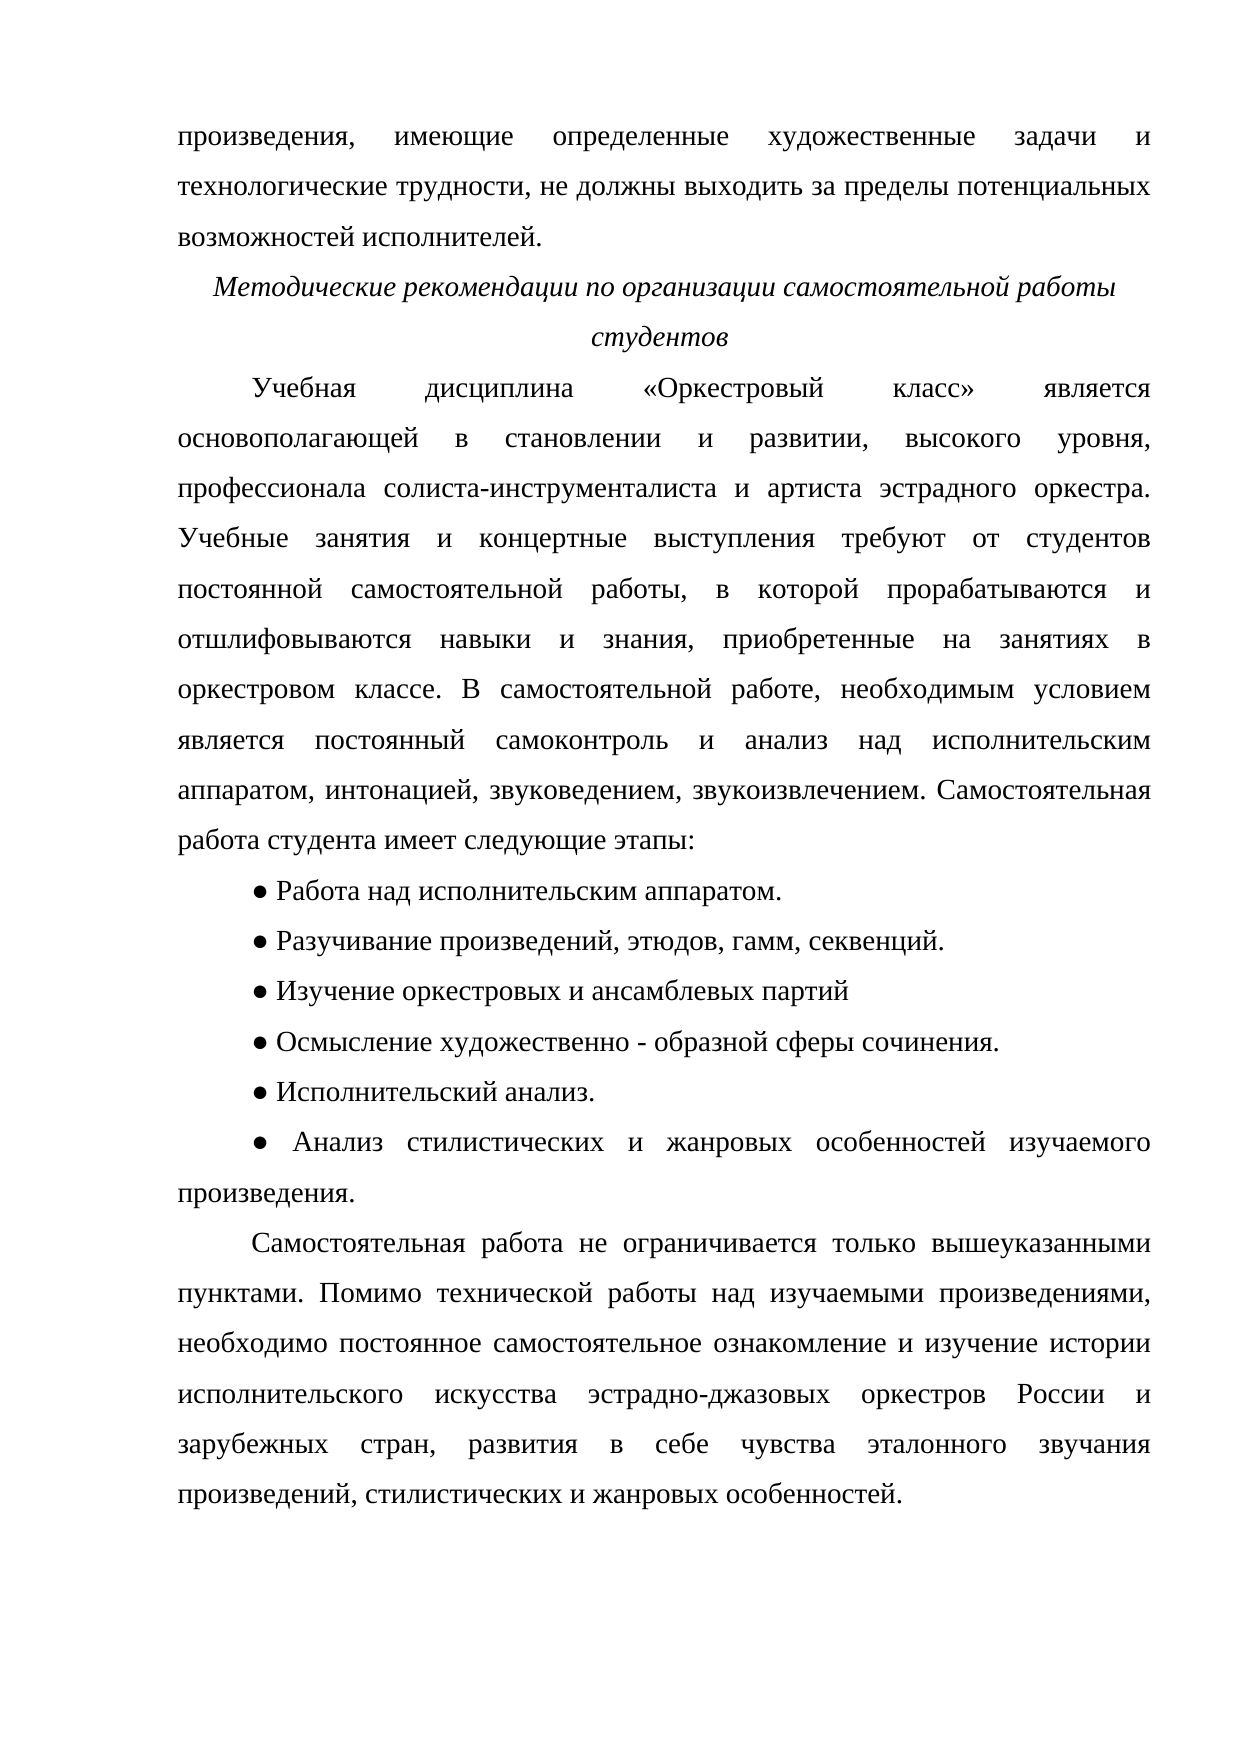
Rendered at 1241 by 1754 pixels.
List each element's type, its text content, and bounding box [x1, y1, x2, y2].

text ● Изучение оркестровых и ансамблевых партий [177, 973, 1152, 1007]
text ● Анализ стилистических и жанровых особенностей изучаемого произведения. [177, 1124, 1152, 1208]
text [177, 118, 1152, 252]
text ● Работа над исполнительским аппаратом. [177, 873, 1152, 906]
text Самостоятельная работа не ограничивается только вышеуказанными пунктами. Помимо технической работы над изучаемыми произведениями, необходимо постоянное самостоятельное ознакомление и изучение истории исполнительского искусства эстрадно-джазовых оркестров России и зарубежных стран, развития в себе чувства эталонного звучания произведений, стилистических и жанровых особенностей. [177, 1225, 1152, 1510]
text ● Разучивание произведений, этюдов, гамм, секвенций. [177, 923, 1152, 957]
text Методические рекомендации по организации самостоятельной работы студентов [177, 269, 1152, 353]
text ● Исполнительский анализ. [177, 1074, 1152, 1108]
text Учебная дисциплина «Оркестровый класс» является основополагающей в становлении и развитии, высокого уровня, профессионала солиста-инструменталиста и артиста эстрадного оркестра. Учебные занятия и концертные выступления требуют от студентов постоянной самостоятельной работы, в которой прорабатываются и отшлифовываются навыки и знания, приобретенные на занятиях в оркестровом классе. В самостоятельной работе, необходимым условием является постоянный самоконтроль и анализ над исполнительским аппаратом, интонацией, звуковедением, звукоизвлечением. Самостоятельная работа студента имеет следующие этапы: [177, 370, 1152, 856]
text ● Осмысление художественно - образной сферы сочинения. [177, 1024, 1152, 1057]
